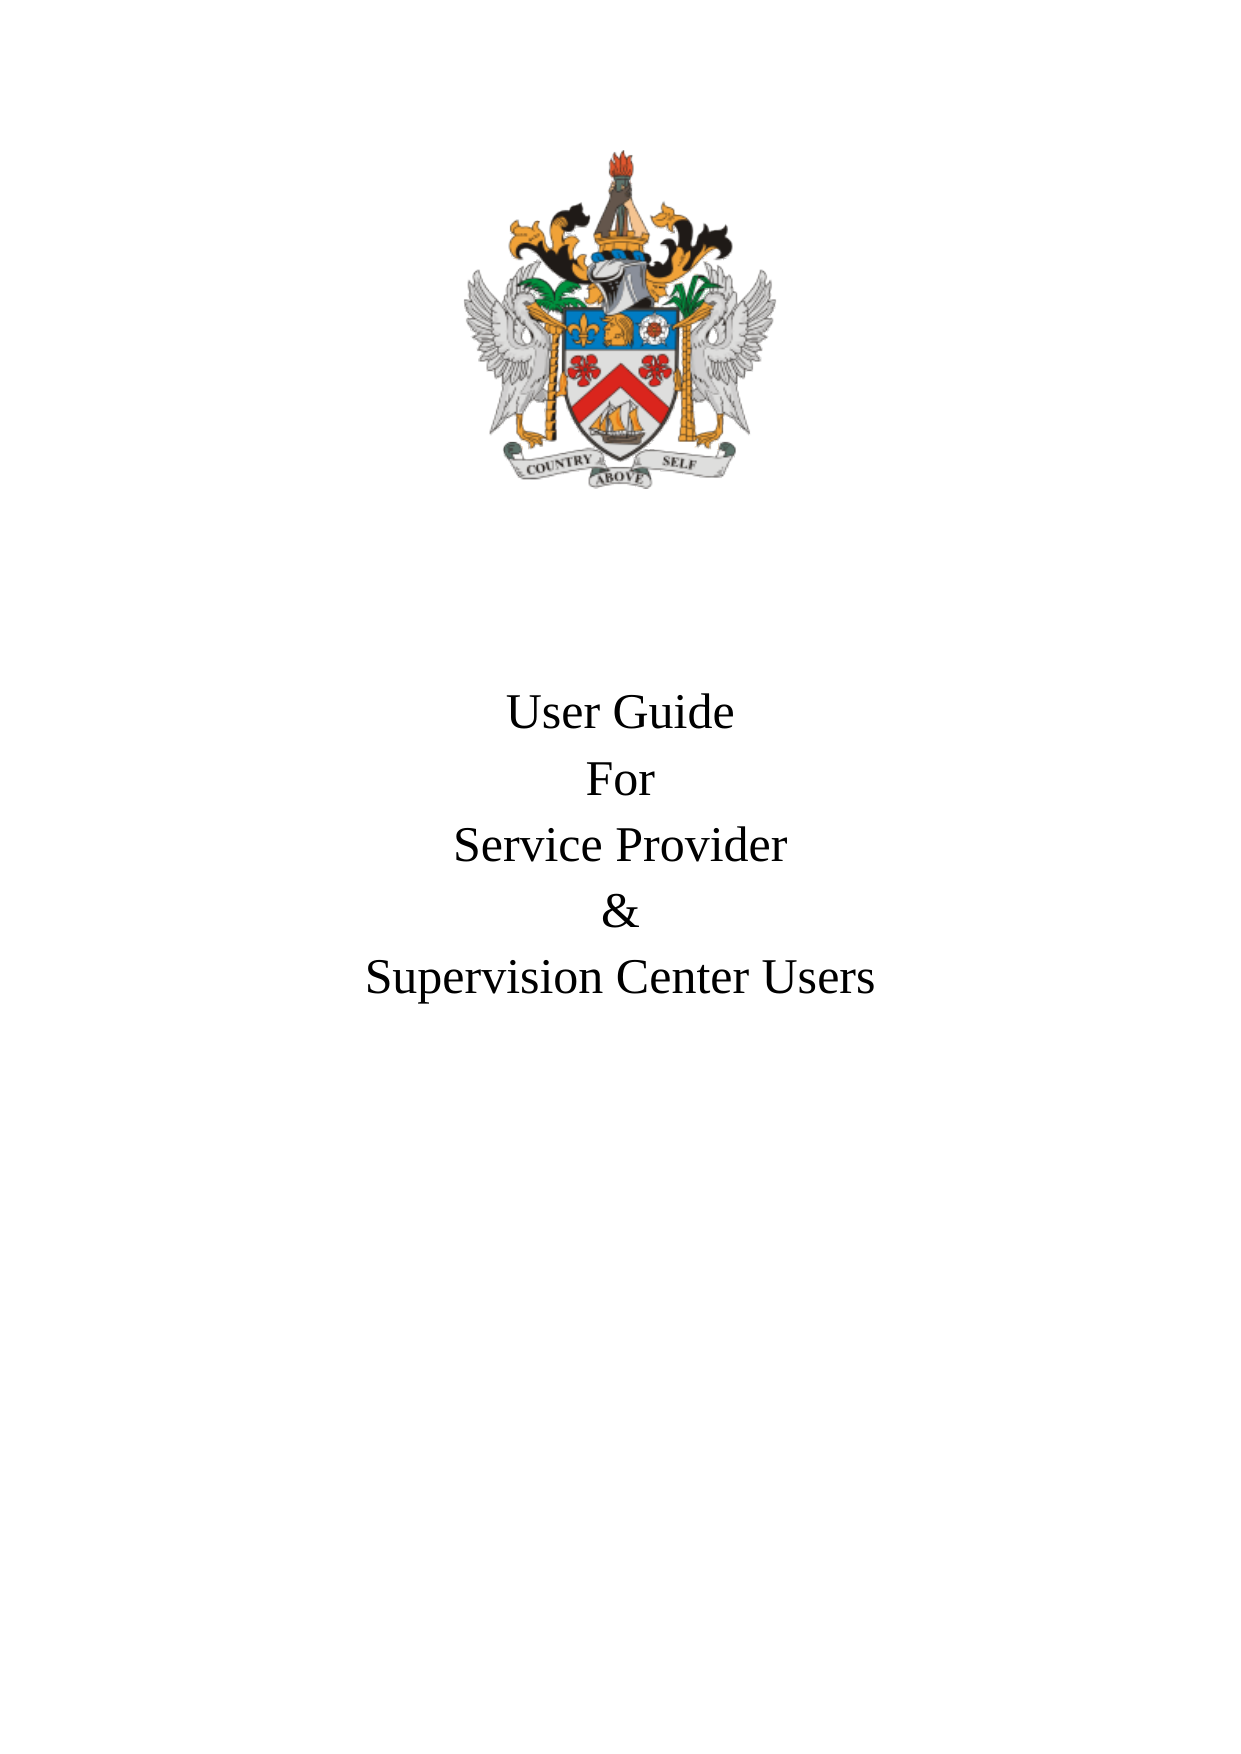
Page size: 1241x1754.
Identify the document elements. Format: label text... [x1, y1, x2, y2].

text & [150, 880, 1090, 938]
text Service Provider [150, 814, 1090, 872]
text User Guide [150, 682, 1090, 740]
text For [150, 748, 1090, 806]
text Supervision Center Users [150, 946, 1090, 1004]
picture [463, 150, 777, 489]
